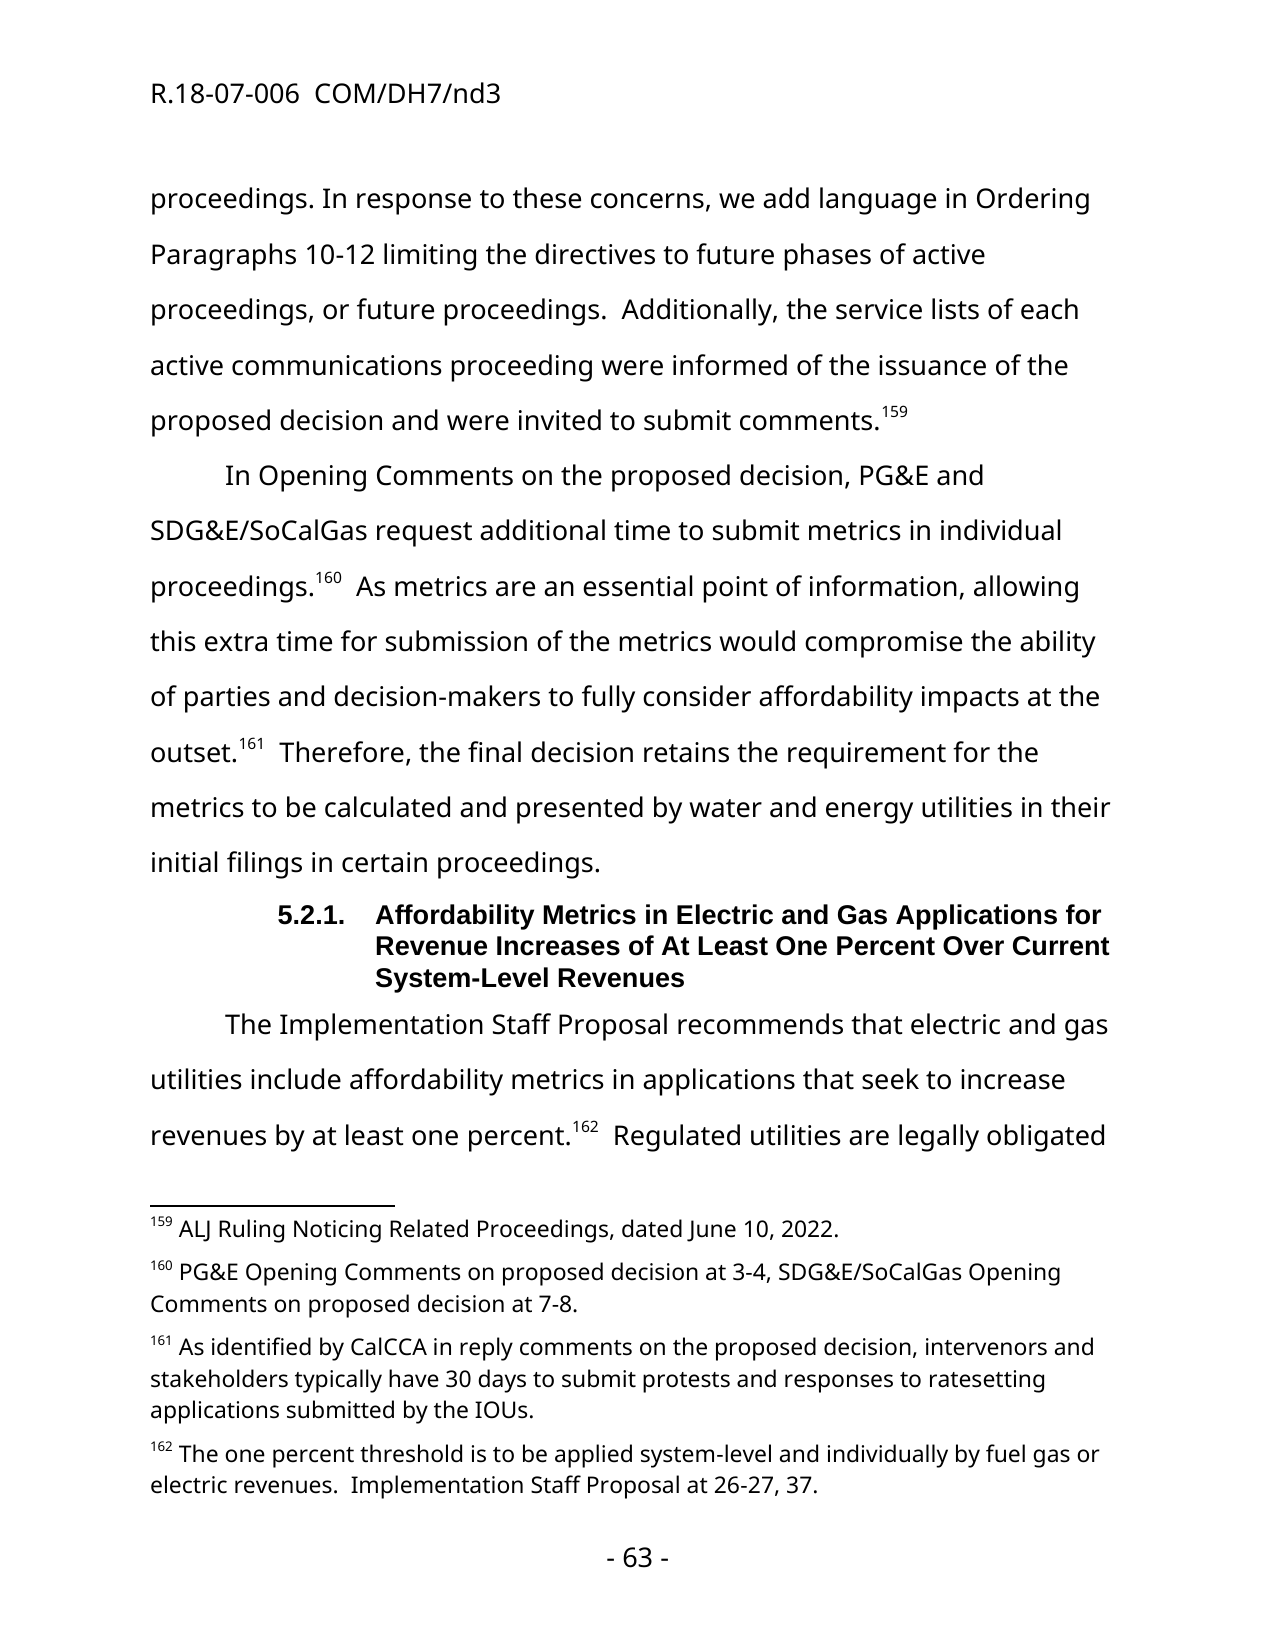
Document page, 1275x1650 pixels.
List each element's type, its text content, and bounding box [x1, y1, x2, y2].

subtitle Affordability Metrics in Electric and Gas Applications for Revenue Increases of At Least One Percent Over Current System-Level Revenues [277, 899, 1125, 993]
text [150, 180, 1125, 438]
text The Implementation Staff Proposal recommends that electric and gas utilities include affordability metrics in applications that seek to increase revenues by at least one percent. Regulated utilities are legally obligated to present revenue and rate impacts by customer classification in applications requesting revenue increases in excess of one percent. The Implementation Staff Proposal introduces affordability impacts as an addition to the existing requirements to present revenue and rate impacts. [150, 1005, 1125, 1153]
text In Opening Comments on the proposed decision, PG&E and SDG&E/SoCalGas request additional time to submit metrics in individual proceedings. As metrics are an essential point of information, allowing this extra time for submission of the metrics would compromise the ability of parties and decision-makers to fully consider affordability impacts at the outset. Therefore, the final decision retains the requirement for the metrics to be calculated and presented by water and energy utilities in their initial filings in certain proceedings. [150, 457, 1125, 881]
